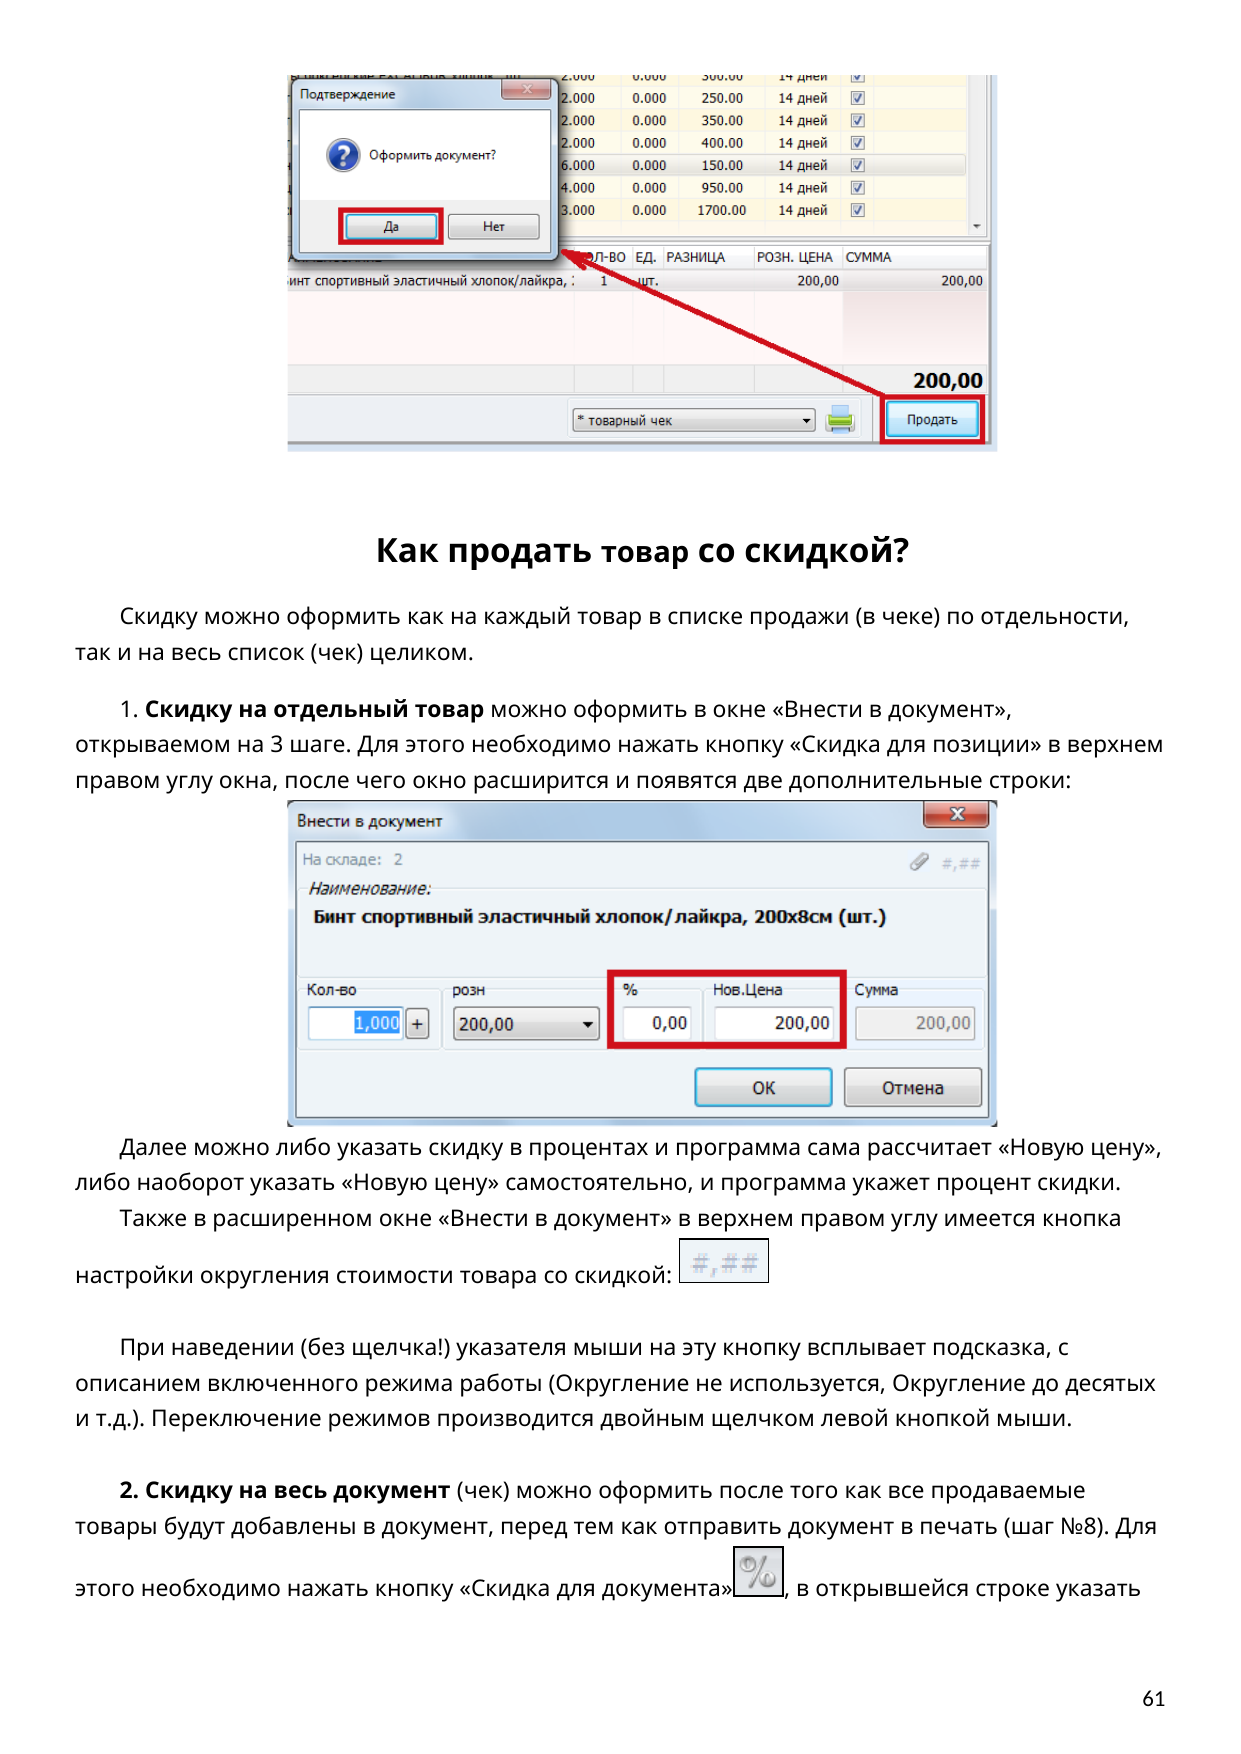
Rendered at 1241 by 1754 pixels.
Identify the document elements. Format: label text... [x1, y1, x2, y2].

picture [287, 75, 998, 452]
picture [680, 1240, 768, 1282]
list Как продать товар со скидкой? [75, 527, 1165, 572]
list При наведении (без щелчка!) указателя мыши на эту кнопку всплывает подсказка, с описанием включенного режима работы (Округление не используется, Округление до десятых и т.д.). Переключение режимов производится двойным щелчком левой кнопкой мыши. [75, 1331, 1165, 1434]
list Далее можно либо указать скидку в процентах и программа сама рассчитает «Новую цену», либо наоборот указать «Новую цену» самостоятельно, и программа укажет процент скидки. [75, 1130, 1165, 1198]
picture [287, 800, 998, 1127]
text Скидку можно оформить как на каждый товар в списке продажи (в чеке) по отдельности, так и на весь список (чек) целиком. [75, 600, 1165, 667]
picture [735, 1548, 782, 1595]
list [75, 1474, 1165, 1603]
list Также в расширенном окне «Внести в документ» в верхнем правом углу имеется кнопка настройки округления стоимости товара со скидкой: [75, 1202, 1165, 1290]
list 1. Скидку на отдельный товар можно оформить в окне «Внести в документ», открываемом на 3 шаге. Для этого необходимо нажать кнопку «Скидка для позиции» в верхнем правом углу окна, после чего окно расширится и появятся две дополнительные строки: [75, 692, 1165, 796]
